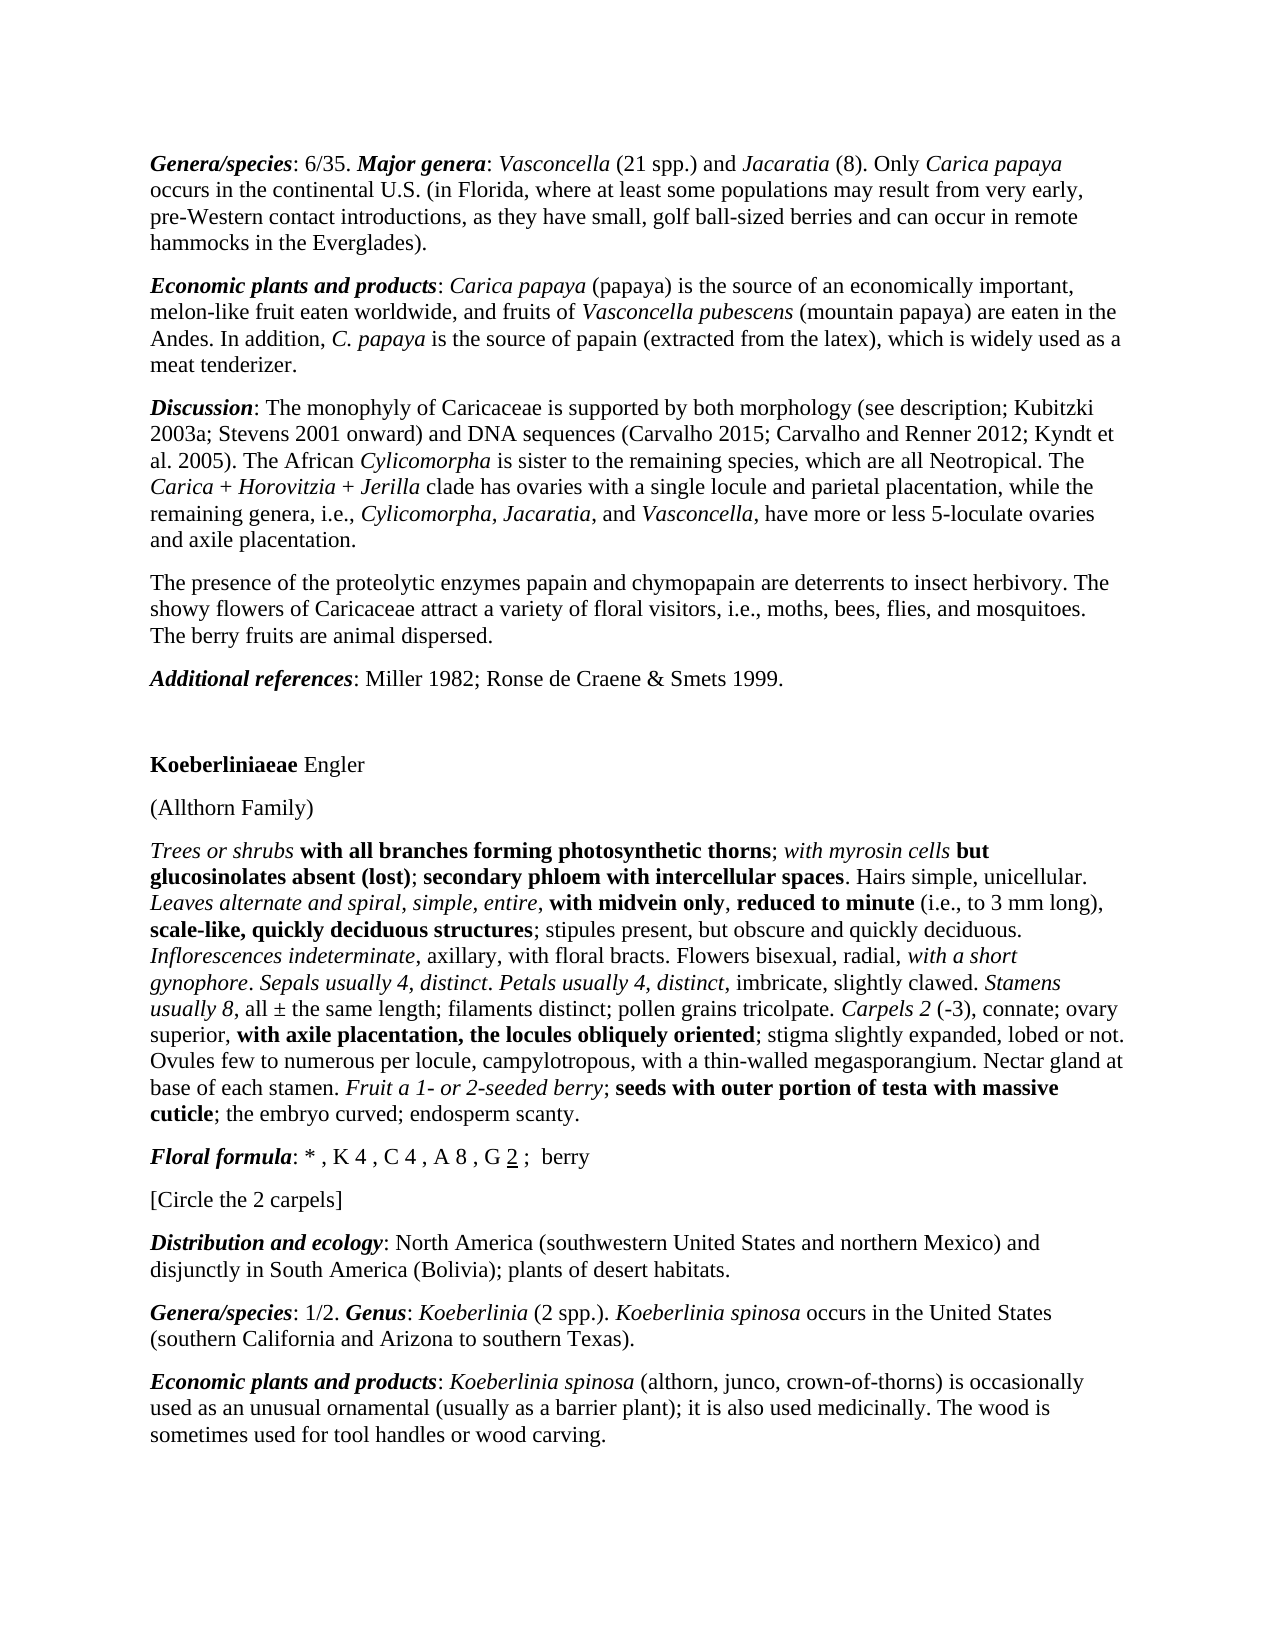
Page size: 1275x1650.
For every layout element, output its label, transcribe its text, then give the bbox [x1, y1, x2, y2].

text Discussion: The monophyly of Caricaceae is supported by both morphology (see description; Kubitzki 2003a; Stevens 2001 onward) and DNA sequences (Carvalho 2015; Carvalho and Renner 2012; Kyndt et al. 2005). The African Cylicomorpha is sister to the remaining species, which are all Neotropical. The Carica + Horovitzia + Jerilla clade has ovaries with a single locule and parietal placentation, while the remaining genera, i.e., Cylicomorpha, Jacaratia, and Vasconcella, have more or less 5-loculate ovaries and axile placentation. [150, 394, 1125, 552]
text [Circle the 2 carpels] [150, 1186, 1125, 1213]
text Economic plants and products: Koeberlinia spinosa (althorn, junco, crown-of-thorns) is occasionally used as an unusual ornamental (usually as a barrier plant); it is also used medicinally. The wood is sometimes used for tool handles or wood carving. [150, 1368, 1125, 1447]
text Genera/species: 1/2. Genus: Koeberlinia (2 spp.). Koeberlinia spinosa occurs in the United States (southern California and Arizona to southern Texas). [150, 1299, 1125, 1351]
text Additional references: Miller 1982; Ronse de Craene & Smets 1999. [150, 665, 1125, 691]
text Distribution and ecology: North America (southwestern United States and northern Mexico) and disjunctly in South America (Bolivia); plants of desert habitats. [150, 1229, 1125, 1282]
text Koeberliniaeae Engler [150, 751, 1125, 777]
text Economic plants and products: Carica papaya (papaya) is the source of an economically important, melon-like fruit eaten worldwide, and fruits of Vasconcella pubescens (mountain papaya) are eaten in the Andes. In addition, C. papaya is the source of papain (extracted from the latex), which is widely used as a meat tenderizer. [150, 272, 1125, 377]
text The presence of the proteolytic enzymes papain and chymopapain are deterrents to insect herbivory. The showy flowers of Caricaceae attract a variety of floral visitors, i.e., moths, bees, flies, and mosquitoes. The berry fruits are animal dispersed. [150, 569, 1125, 648]
text Floral formula: * , K 4 , C 4 , A 8 , G 2 ; berry [150, 1143, 1125, 1170]
text Trees or shrubs with all branches forming photosynthetic thorns; with myrosin cells but glucosinolates absent (lost); secondary phloem with intercellular spaces. Hairs simple, unicellular. Leaves alternate and spiral, simple, entire, with midvein only, reduced to minute (i.e., to 3 mm long), scale-like, quickly deciduous structures; stipules present, but obscure and quickly deciduous. Inflorescences indeterminate, axillary, with floral bracts. Flowers bisexual, radial, with a short gynophore. Sepals usually 4, distinct. Petals usually 4, distinct, imbricate, slightly clawed. Stamens usually 8, all ± the same length; filaments distinct; pollen grains tricolpate. Carpels 2 (-3), connate; ovary superior, with axile placentation, the locules obliquely oriented; stigma slightly expanded, lobed or not. Ovules few to numerous per locule, campylotropous, with a thin-walled megasporangium. Nectar gland at base of each stamen. Fruit a 1- or 2-seeded berry; seeds with outer portion of testa with massive cuticle; the embryo curved; endosperm scanty. [150, 837, 1125, 1127]
text Genera/species: 6/35. Major genera: Vasconcella (21 spp.) and Jacaratia (8). Only Carica papaya occurs in the continental U.S. (in Florida, where at least some populations may result from very early, pre-Western contact introductions, as they have small, golf ball-sized berries and can occur in remote hammocks in the Everglades). [150, 150, 1125, 255]
text (Allthorn Family) [150, 794, 1125, 820]
